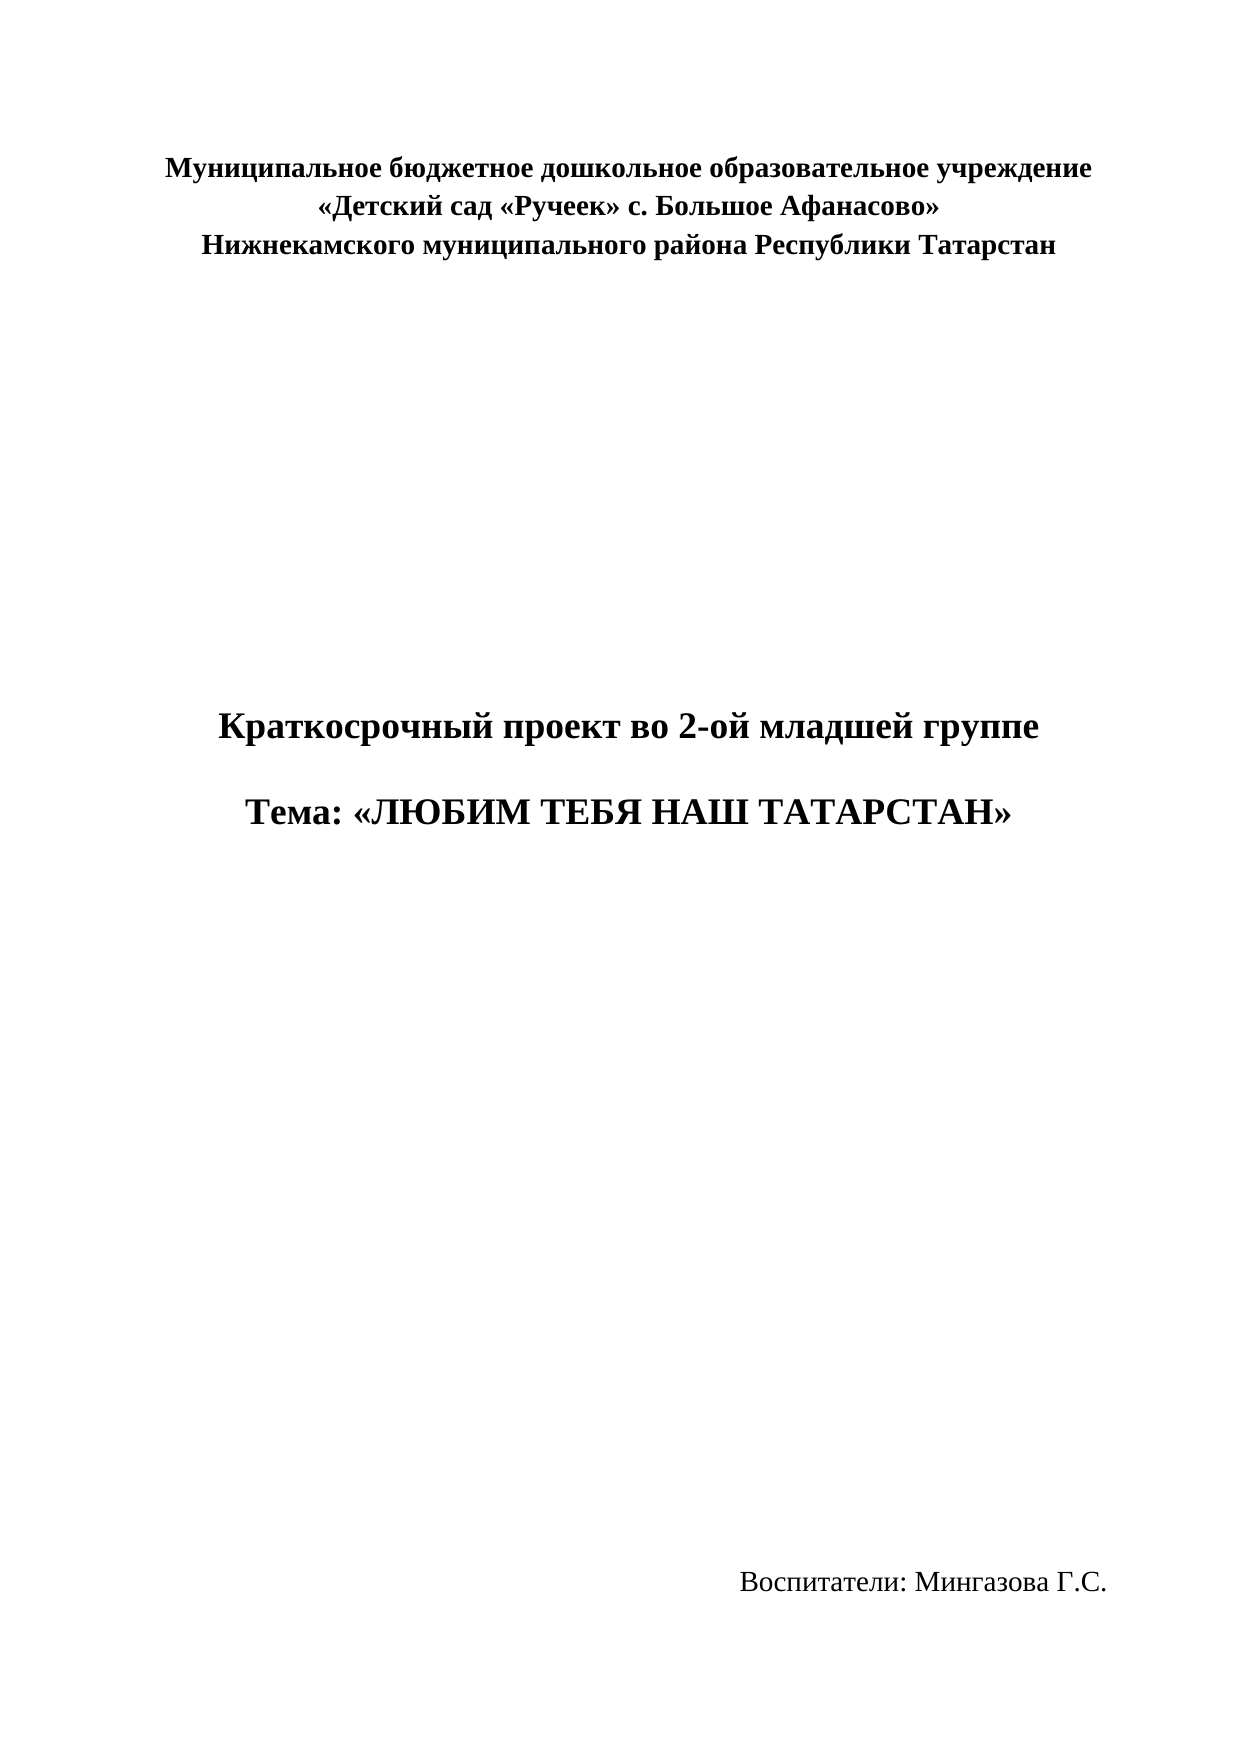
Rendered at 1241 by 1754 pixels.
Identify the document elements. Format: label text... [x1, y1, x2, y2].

text Воспитатели: Мингазова Г.С. [150, 1564, 1107, 1597]
text Нижнекамского муниципального района Республики Татарстан [150, 227, 1107, 261]
text Тема: «ЛЮБИМ ТЕБЯ НАШ ТАТАРСТАН» [150, 789, 1107, 832]
text Муниципальное бюджетное дошкольное образовательное учреждение «Детский сад «Ручеек» с. Большое Афанасово» [150, 150, 1107, 222]
text Краткосрочный проект во 2-ой младшей группе [150, 703, 1107, 746]
